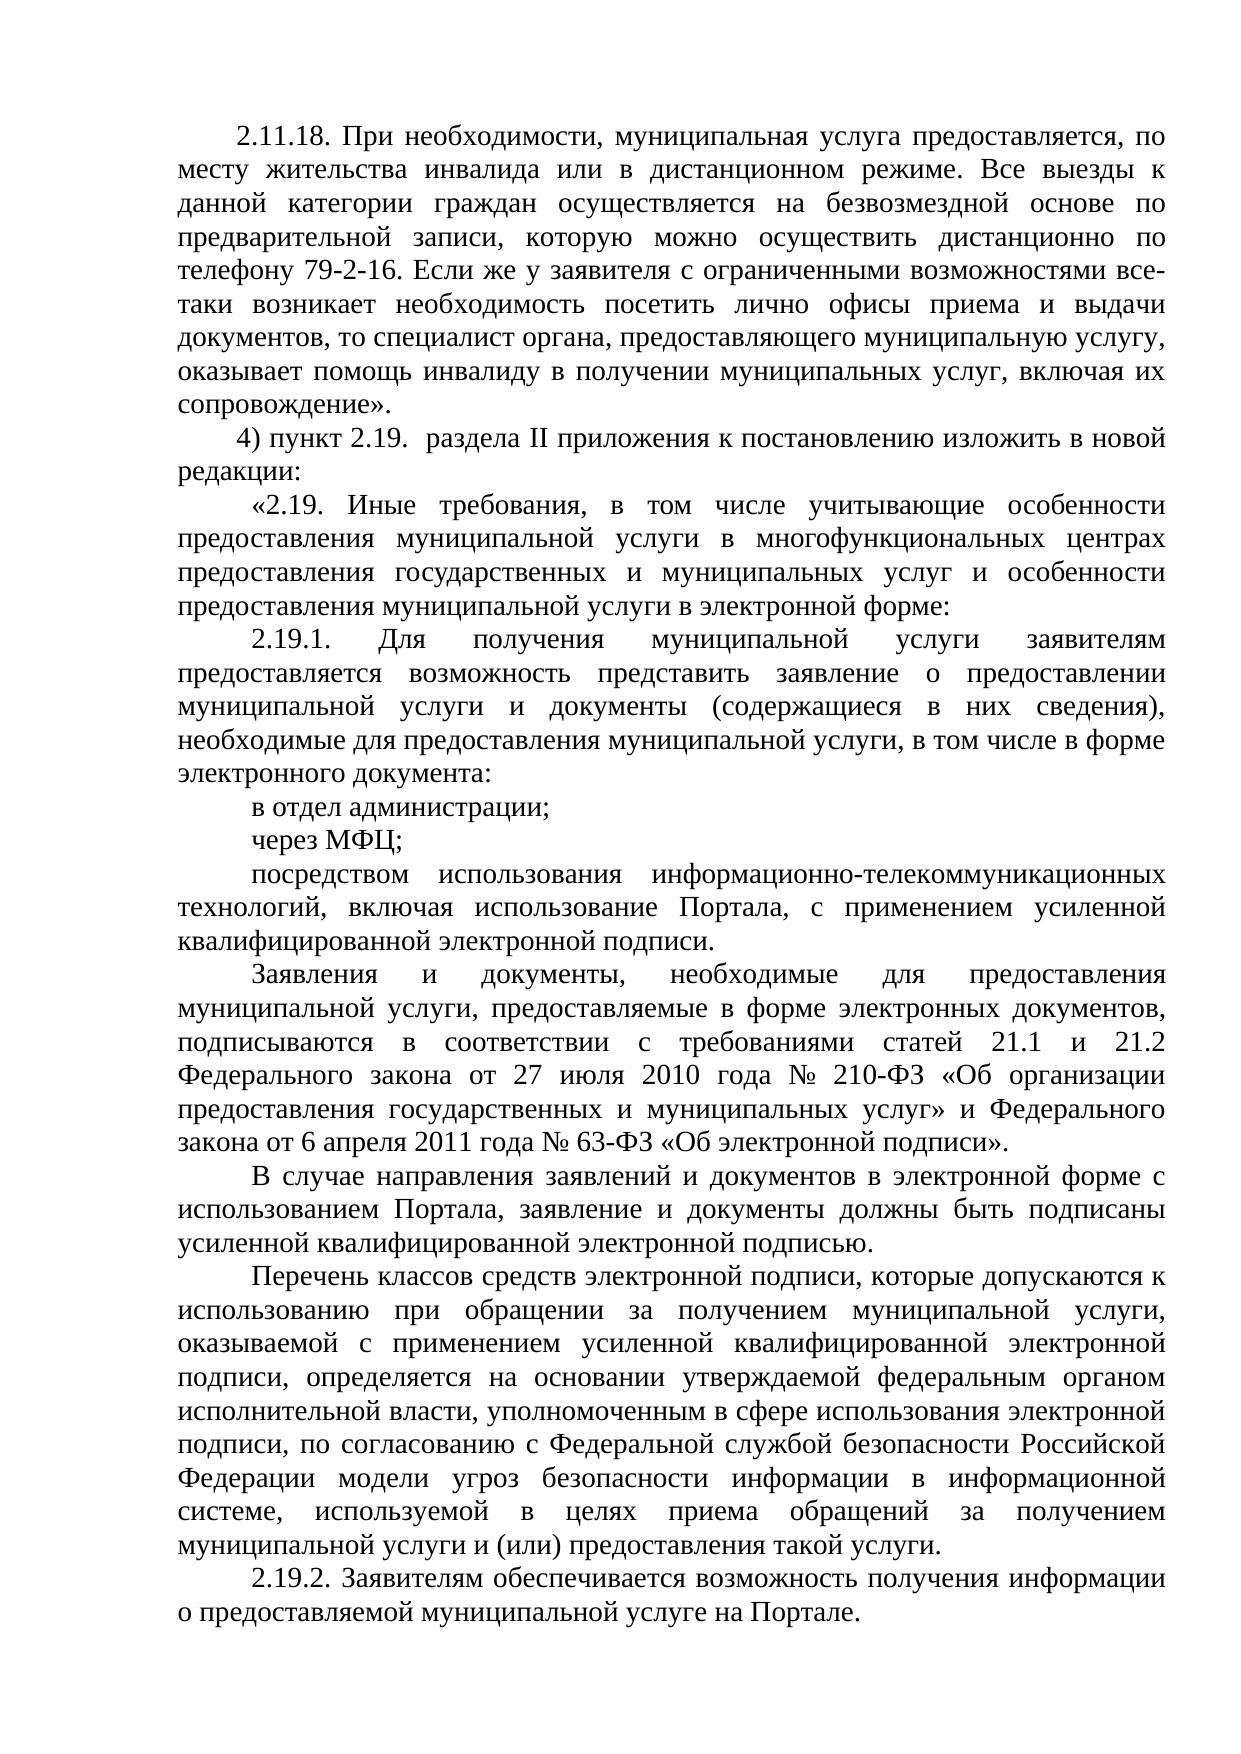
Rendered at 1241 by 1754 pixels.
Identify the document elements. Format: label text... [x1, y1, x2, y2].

text 2.19.1. Для получения муниципальной услуги заявителям предоставляется возможность представить заявление о предоставлении муниципальной услуги и документы (содержащиеся в них сведения), необходимые для предоставления муниципальной услуги, в том числе в форме электронного документа: [177, 621, 1167, 789]
text «2.19. Иные требования, в том числе учитывающие особенности предоставления муниципальной услуги в многофункциональных центрах предоставления государственных и муниципальных услуг и особенности предоставления муниципальной услуги в электронной форме: [177, 487, 1167, 621]
text 4) пункт 2.19. раздела II приложения к постановлению изложить в новой редакции: [177, 420, 1167, 487]
text через МФЦ; [177, 822, 1167, 856]
text Заявления и документы, необходимые для предоставления муниципальной услуги, предоставляемые в форме электронных документов, подписываются в соответствии с требованиями статей 21.1 и 21.2 Федерального закона от 27 июля 2010 года № 210-ФЗ «Об организации предоставления государственных и муниципальных услуг» и Федерального закона от 6 апреля 2011 года № 63-ФЗ «Об электронной подписи». [177, 957, 1167, 1158]
text 2.19.2. Заявителям обеспечивается возможность получения информации о предоставляемой муниципальной услуге на Портале. [177, 1560, 1167, 1627]
text В случае направления заявлений и документов в электронной форме с использованием Портала, заявление и документы должны быть подписаны усиленной квалифицированной электронной подписью. [177, 1158, 1167, 1258]
text посредством использования информационно-телекоммуникационных технологий, включая использование Портала, с применением усиленной квалифицированной электронной подписи. [177, 856, 1167, 957]
text Перечень классов средств электронной подписи, которые допускаются к использованию при обращении за получением муниципальной услуги, оказываемой с применением усиленной квалифицированной электронной подписи, определяется на основании утверждаемой федеральным органом исполнительной власти, уполномоченным в сфере использования электронной подписи, по согласованию с Федеральной службой безопасности Российской Федерации модели угроз безопасности информации в информационной системе, используемой в целях приема обращений за получением муниципальной услуги и (или) предоставления такой услуги. [177, 1258, 1167, 1560]
text 2.11.18. При необходимости, муниципальная услуга предоставляется, по месту жительства инвалида или в дистанционном режиме. Все выезды к данной категории граждан осуществляется на безвозмездной основе по предварительной записи, которую можно осуществить дистанционно по телефону 79-2-16. Если же у заявителя с ограниченными возможностями все-таки возникает необходимость посетить лично офисы приема и выдачи документов, то специалист органа, предоставляющего муниципальную услугу, оказывает помощь инвалиду в получении муниципальных услуг, включая их сопровождение». [177, 118, 1167, 420]
text в отдел администрации; [177, 789, 1167, 822]
